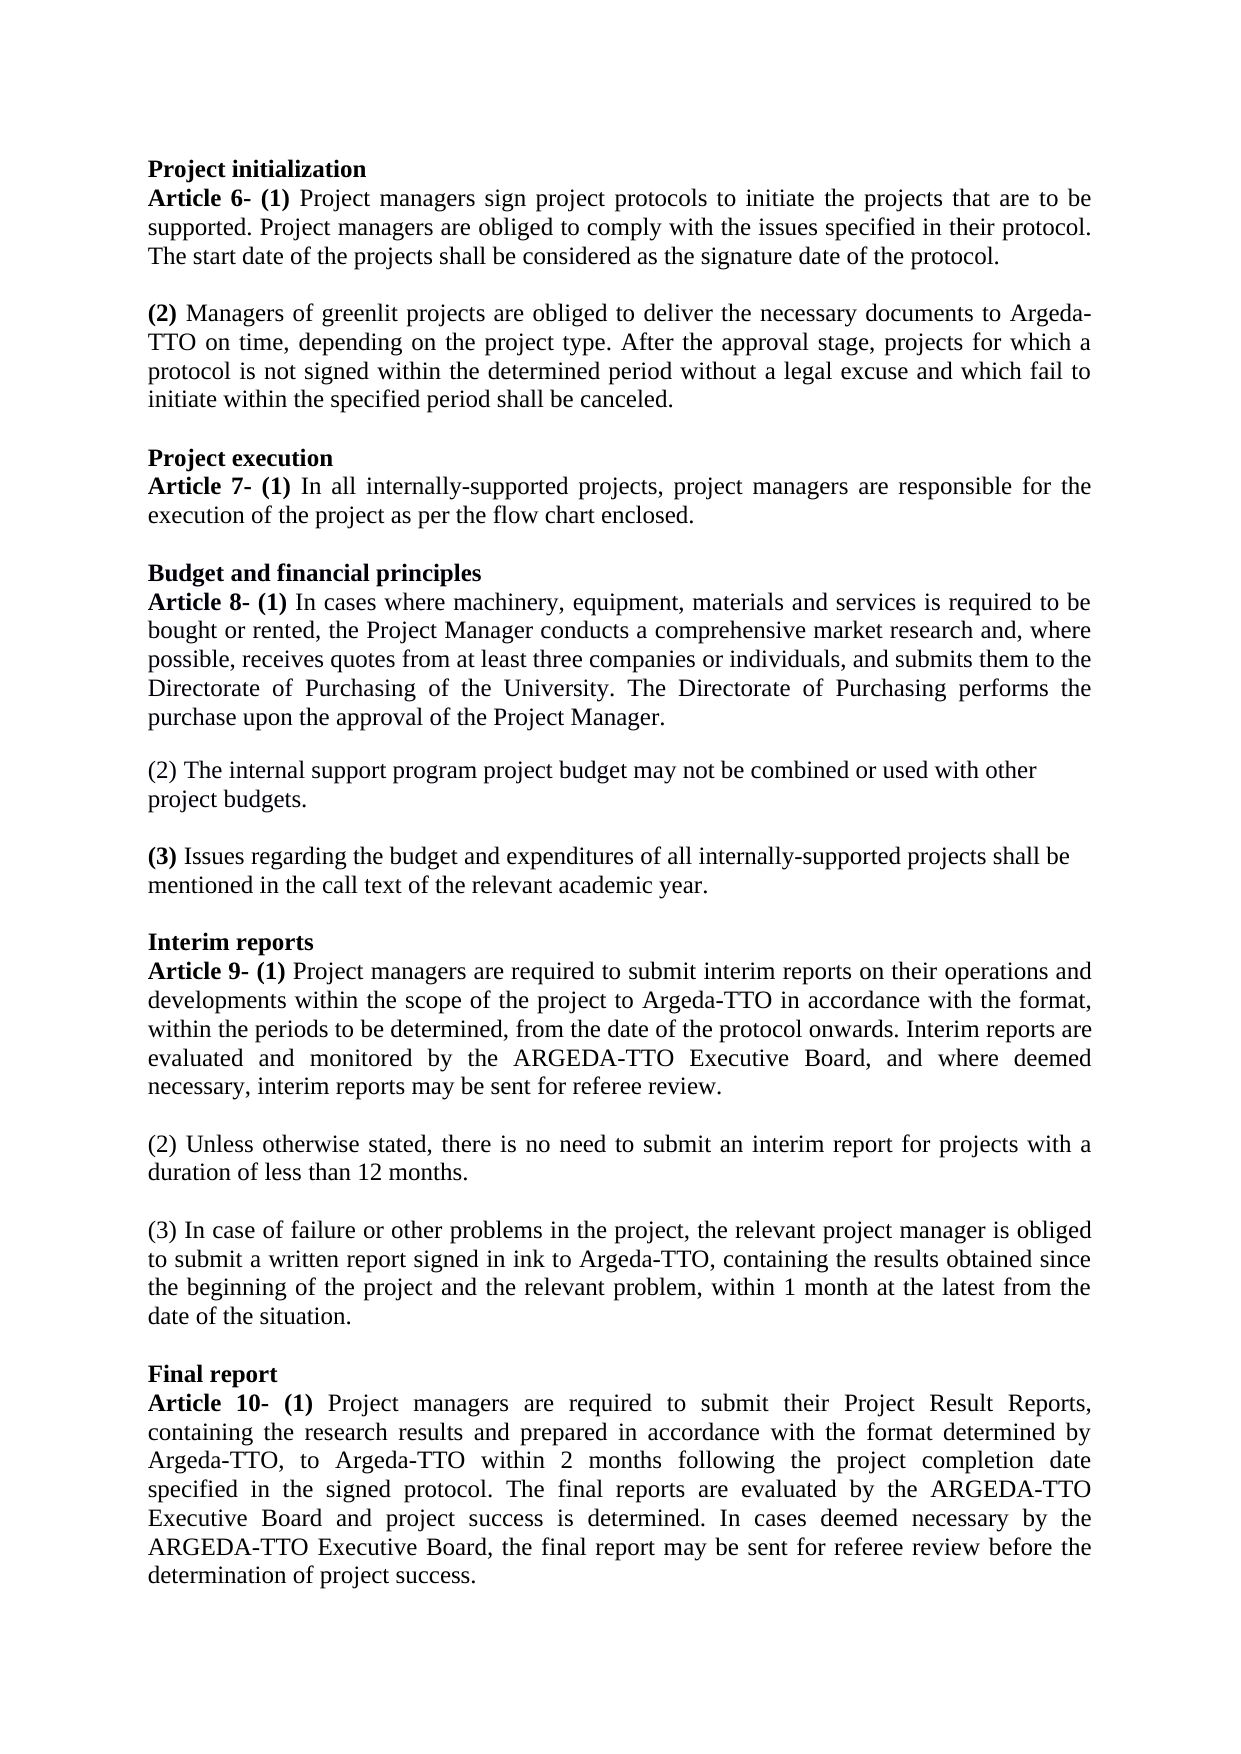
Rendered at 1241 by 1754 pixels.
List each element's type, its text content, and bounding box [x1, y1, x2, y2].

subtitle Budget and financial principles [148, 558, 1093, 587]
subtitle Project initialization [148, 155, 1093, 183]
subtitle Project execution [148, 443, 1093, 471]
text Article 9- (1) Project managers are required to submit interim reports on their operations and developments within the scope of the project to Argeda-TTO in accordance with the format, within the periods to be determined, from the date of the protocol onwards. Interim reports are evaluated and monitored by the ARGEDA-TTO Executive Board, and where deemed necessary, interim reports may be sent for referee review. [148, 956, 1093, 1100]
subtitle Final report [148, 1359, 1093, 1388]
list Managers of greenlit projects are obliged to deliver the necessary documents to Argeda-TTO on time, depending on the project type. After the approval stage, projects for which a protocol is not signed within the determined period without a legal excuse and which fail to initiate within the specified period shall be canceled. [148, 298, 1093, 413]
text (3) In case of failure or other problems in the project, the relevant project manager is obliged to submit a written report signed in ink to Argeda-TTO, containing the results obtained since the beginning of the project and the relevant problem, within 1 month at the latest from the date of the situation. [148, 1215, 1093, 1330]
list Issues regarding the budget and expenditures of all internally-supported projects shall be mentioned in the call text of the relevant academic year. [148, 841, 1093, 899]
subtitle Interim reports [148, 928, 1093, 956]
text (2) Unless otherwise stated, there is no need to submit an interim report for projects with a duration of less than 12 months. [148, 1129, 1093, 1186]
text Article 7- (1) In all internally-supported projects, project managers are responsible for the execution of the project as per the flow chart enclosed. [148, 471, 1093, 529]
text Article 8- (1) In cases where machinery, equipment, materials and services is required to be bought or rented, the Project Manager conducts a comprehensive market research and, where possible, receives quotes from at least three companies or individuals, and submits them to the Directorate of Purchasing of the University. The Directorate of Purchasing performs the purchase upon the approval of the Project Manager. [148, 587, 1093, 730]
list The internal support program project budget may not be combined or used with other project budgets. [148, 755, 1093, 813]
text Article 6- (1) Project managers sign project protocols to initiate the projects that are to be supported. Project managers are obliged to comply with the issues specified in their protocol. The start date of the projects shall be considered as the signature date of the protocol. [148, 183, 1093, 270]
text Article 10- (1) Project managers are required to submit their Project Result Reports, containing the research results and prepared in accordance with the format determined by Argeda-TTO, to Argeda-TTO within 2 months following the project completion date specified in the signed protocol. The final reports are evaluated by the ARGEDA-TTO Executive Board and project success is determined. In cases deemed necessary by the ARGEDA-TTO Executive Board, the final report may be sent for referee review before the determination of project success. [148, 1388, 1093, 1589]
